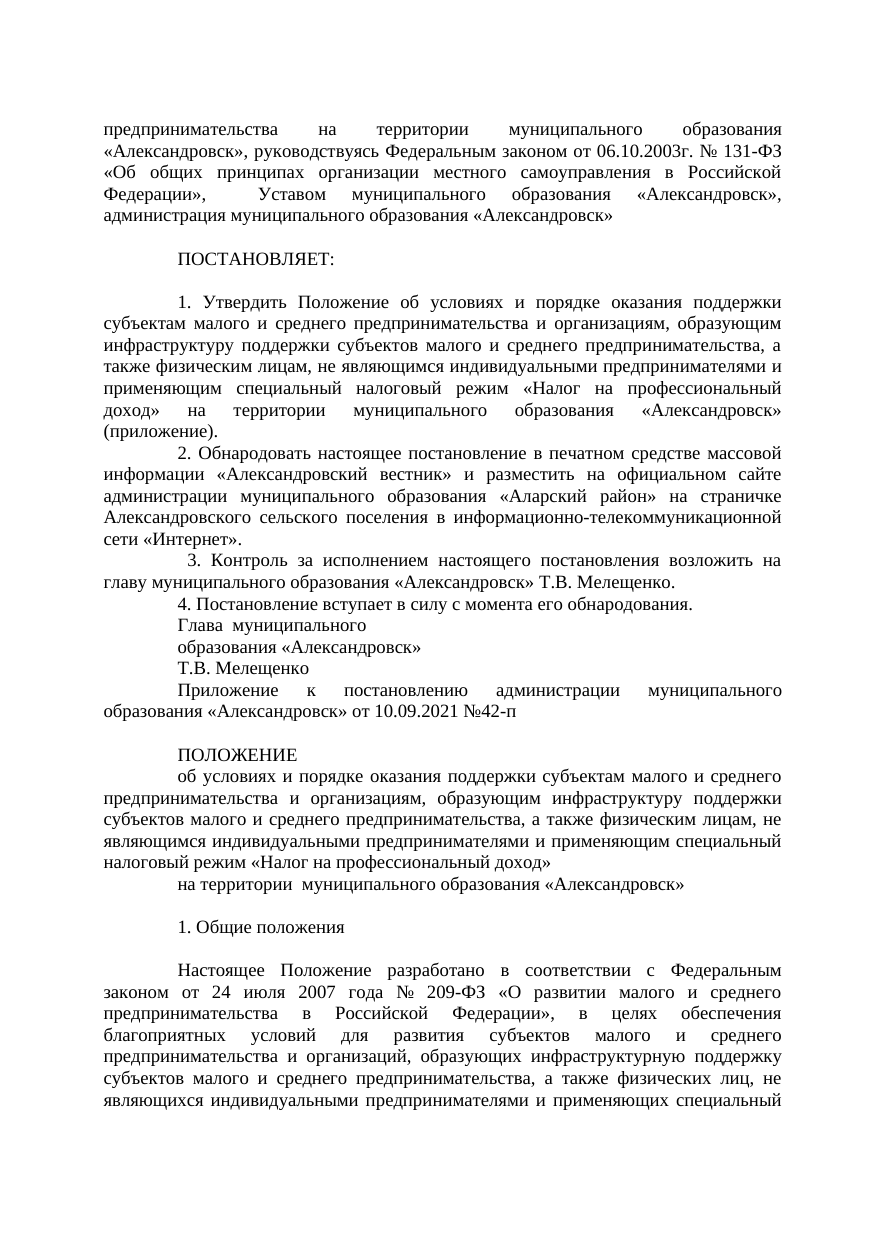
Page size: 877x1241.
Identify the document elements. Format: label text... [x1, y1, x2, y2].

text Т.В. Мелещенко [103, 657, 782, 679]
text на территории муниципального образования «Александровск» [103, 873, 782, 894]
text ПОЛОЖЕНИЕ [103, 743, 782, 765]
text 1. Утвердить Положение об условиях и порядке оказания поддержки субъектам малого и среднего предпринимательства и организациям, образующим инфраструктуру поддержки субъектов малого и среднего предпринимательства, а также физическим лицам, не являющимся индивидуальными предпринимателями и применяющим специальный налоговый режим «Налог на профессиональный доход» на территории муниципального образования «Александровск» (приложение). [103, 291, 782, 442]
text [103, 118, 782, 226]
text ПОСТАНОВЛЯЕТ: [103, 247, 782, 269]
text образования «Александровск» [103, 636, 782, 657]
text Глава муниципального [103, 614, 782, 636]
text 2. Обнародовать настоящее постановление в печатном средстве массовой информации «Александровский вестник» и разместить на официальном сайте администрации муниципального образования «Аларский район» на страничке Александровского сельского поселения в информационно-телекоммуникационной сети «Интернет». [103, 442, 782, 549]
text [103, 959, 782, 1110]
text 4. Постановление вступает в силу с момента его обнародования. [103, 592, 782, 614]
text 3. Контроль за исполнением настоящего постановления возложить на главу муниципального образования «Александровск» Т.В. Мелещенко. [103, 549, 782, 592]
text об условиях и порядке оказания поддержки субъектам малого и среднего предпринимательства и организациям, образующим инфраструктуру поддержки субъектов малого и среднего предпринимательства, а также физическим лицам, не являющимся индивидуальными предпринимателями и применяющим специальный налоговый режим «Налог на профессиональный доход» [103, 765, 782, 873]
text Приложение к постановлению администрации муниципального образования «Александровск» от 10.09.2021 №42-п [103, 679, 782, 722]
text 1. Общие положения [103, 916, 782, 937]
